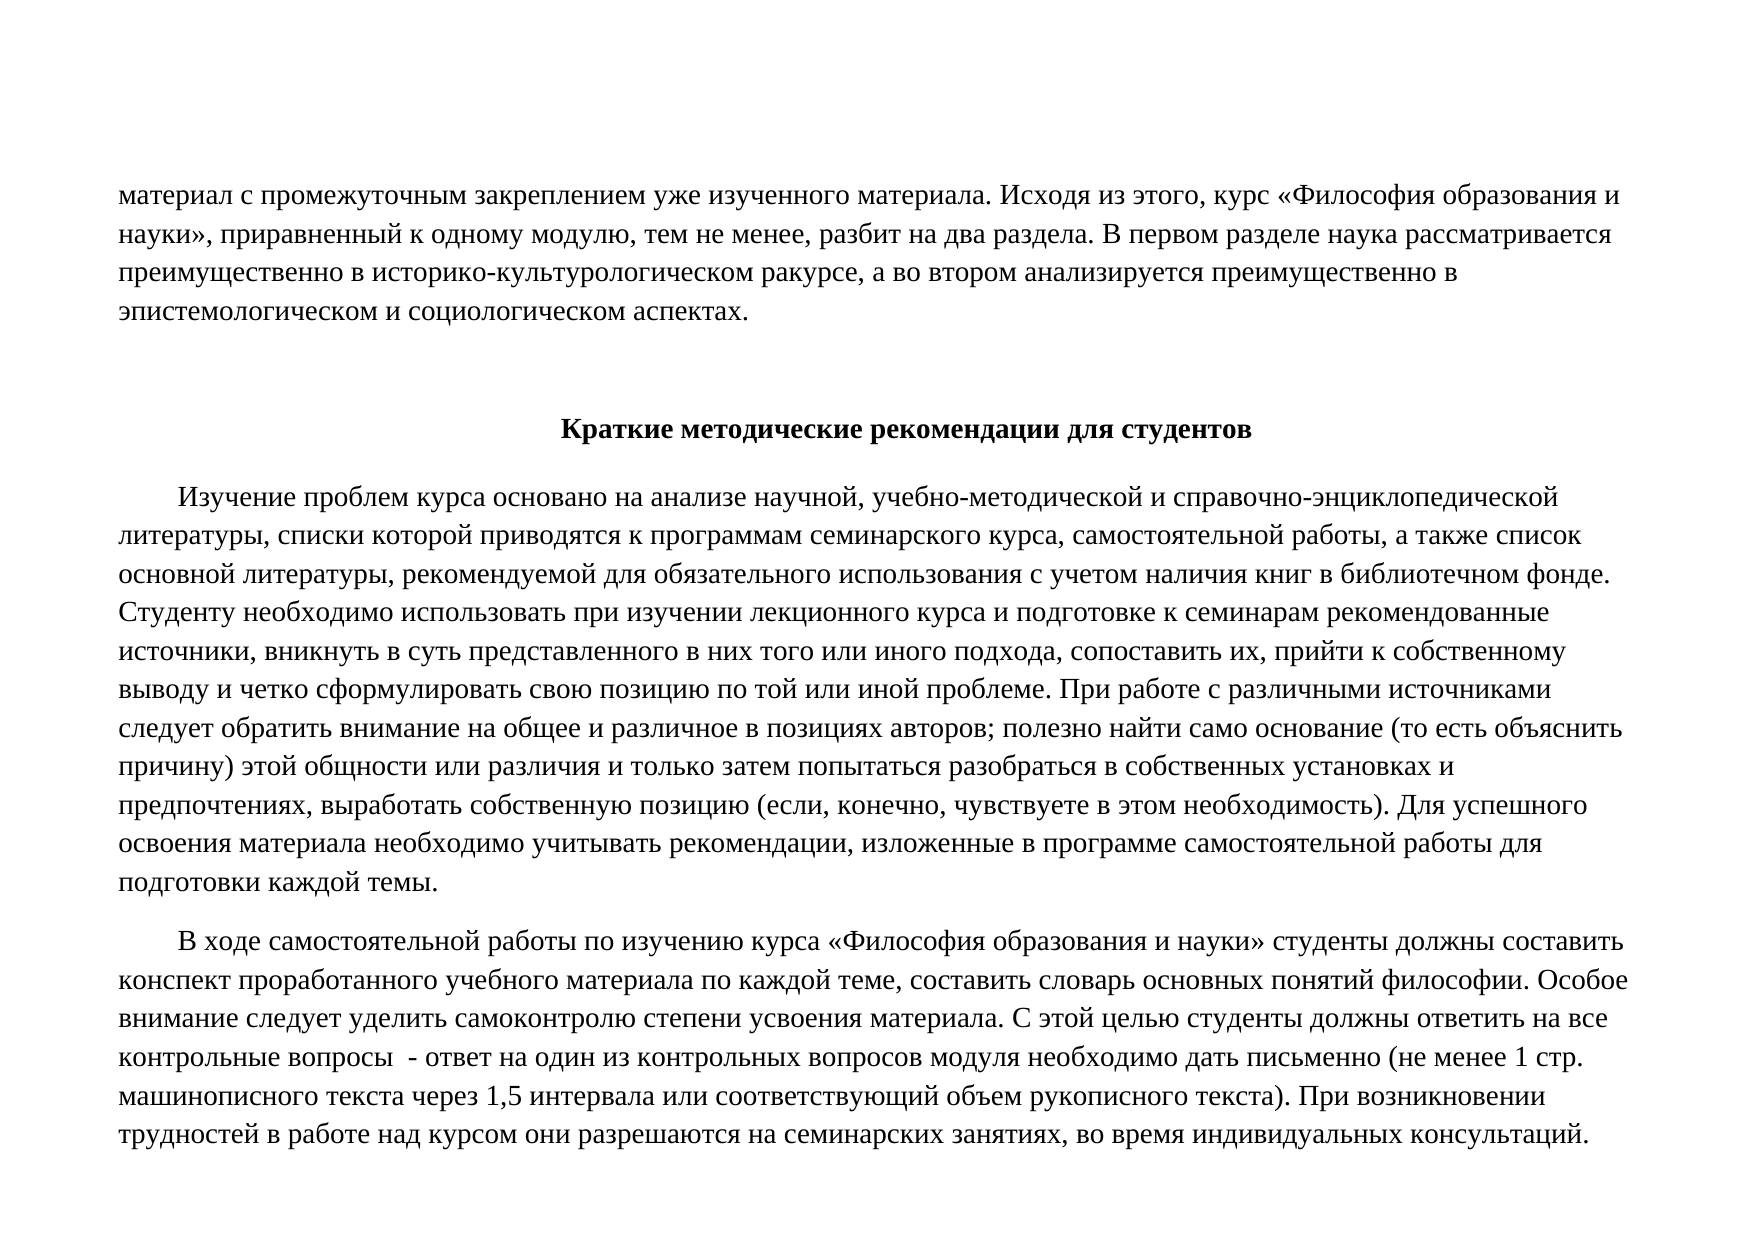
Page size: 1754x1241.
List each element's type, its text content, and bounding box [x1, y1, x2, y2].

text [118, 177, 1636, 326]
text Краткие методические рекомендации для студентов [118, 412, 1636, 445]
text Изучение проблем курса основано на анализе научной, учебно-методической и справочно-энциклопедической литературы, списки которой приводятся к программам семинарского курса, самостоятельной работы, а также список основной литературы, рекомендуемой для обязательного использования с учетом наличия книг в библиотечном фонде. Студенту необходимо использовать при изучении лекционного курса и подготовке к семинарам рекомендованные источники, вникнуть в суть представленного в них того или иного подхода, сопоставить их, прийти к собственному выводу и четко сформулировать свою позицию по той или иной проблеме. При работе с различными источниками следует обратить внимание на общее и различное в позициях авторов; полезно найти само основание (то есть объяснить причину) этой общности или различия и только затем попытаться разобраться в собственных установках и предпочтениях, выработать собственную позицию (если, конечно, чувствуете в этом необходимость). Для успешного освоения материала необходимо учитывать рекомендации, изложенные в программе самостоятельной работы для подготовки каждой темы. [118, 479, 1636, 898]
text В ходе самостоятельной работы по изучению курса «Философия образования и науки» студенты должны составить конспект проработанного учебного материала по каждой теме, составить словарь основных понятий философии. Особое внимание следует уделить самоконтролю степени усвоения материала. С этой целью студенты должны ответить на все контрольные вопросы - ответ на один из контрольных вопросов модуля необходимо дать письменно (не менее 1 стр. машинописного текста через 1,5 интервала или соответствующий объем рукописного текста). При возникновении трудностей в работе над курсом они разрешаются на семинарских занятиях, во время индивидуальных консультаций. [118, 923, 1636, 1150]
